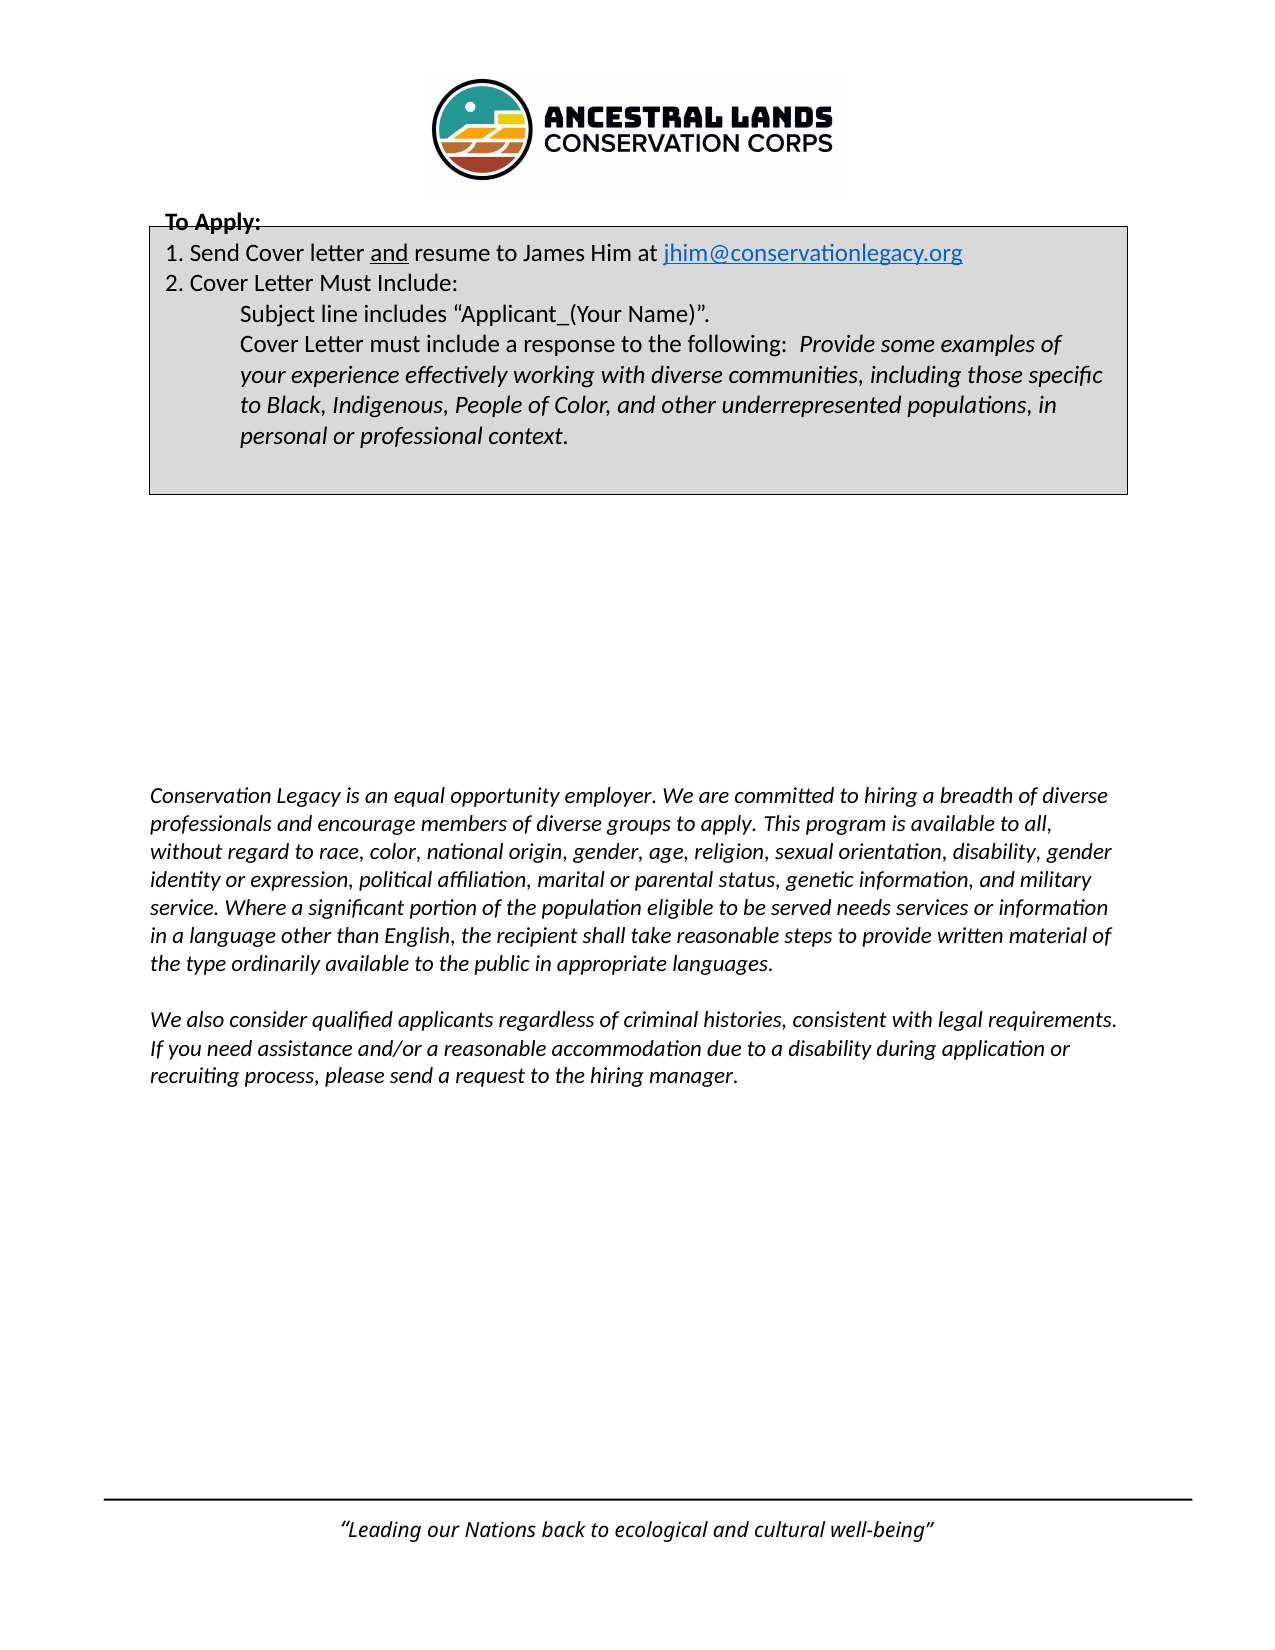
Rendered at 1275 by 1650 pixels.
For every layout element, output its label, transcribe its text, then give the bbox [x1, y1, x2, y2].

text We also consider qualified applicants regardless of criminal histories, consistent with legal requirements. If you need assistance and/or a reasonable accommodation due to a disability during application or recruiting process, please send a request to the hiring manager. [150, 1006, 1125, 1090]
picture [427, 75, 848, 199]
text Conservation Legacy is an equal opportunity employer. We are committed to hiring a breadth of diverse professionals and encourage members of diverse groups to apply. This program is available to all, without regard to race, color, national origin, gender, age, religion, sexual orientation, disability, gender identity or expression, political affiliation, marital or parental status, genetic information, and military service. Where a significant portion of the population eligible to be served needs services or information in a language other than English, the recipient shall take reasonable steps to provide written material of the type ordinarily available to the public in appropriate languages. [150, 781, 1125, 978]
